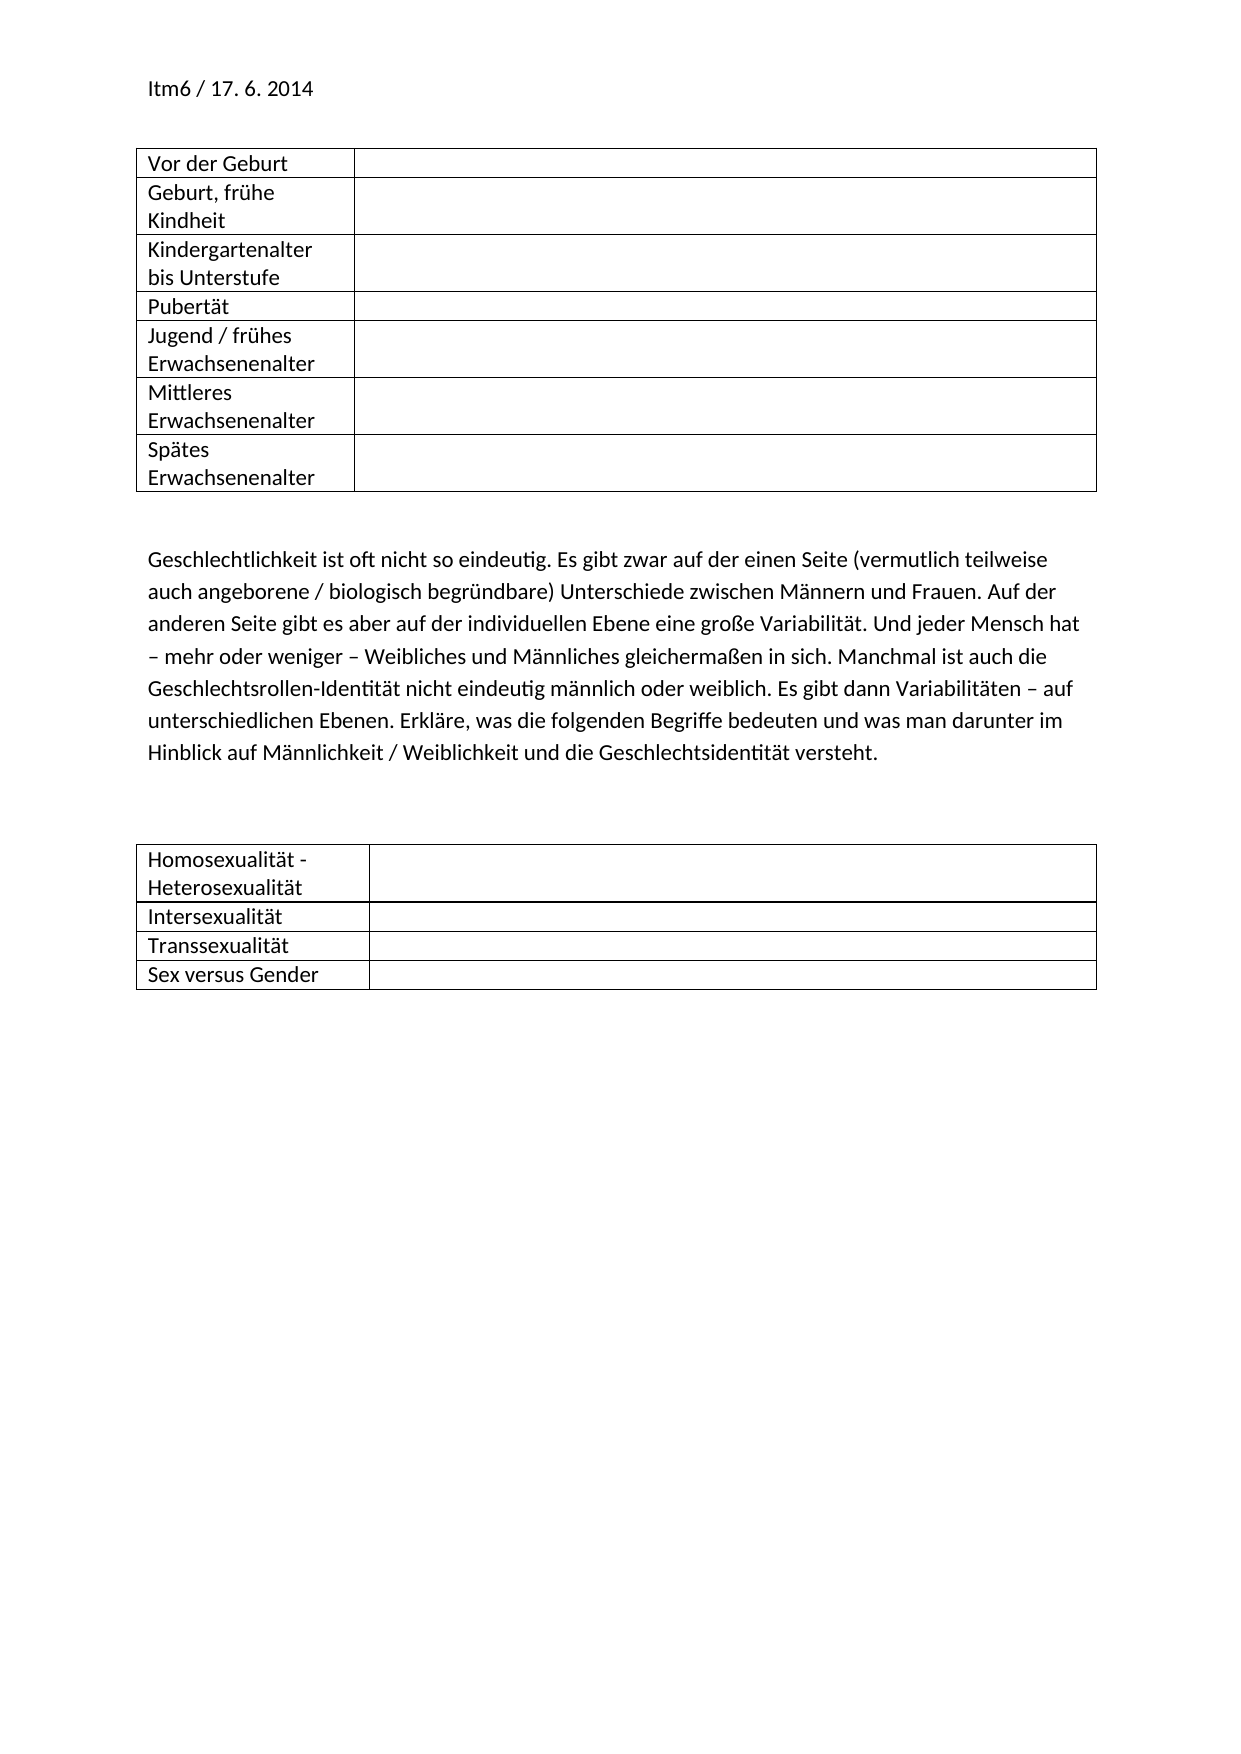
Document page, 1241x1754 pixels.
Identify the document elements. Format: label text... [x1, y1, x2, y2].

table_cell Spätes Erwachsenenalter [137, 435, 354, 491]
table_cell Intersexualität [137, 903, 369, 931]
table_header [370, 845, 1096, 901]
table_cell [370, 903, 1096, 931]
table_cell Kindergartenalter bis Unterstufe [137, 235, 354, 291]
table_cell [355, 235, 1096, 291]
table_cell [355, 378, 1096, 434]
table_header [355, 149, 1096, 177]
table_cell [355, 178, 1096, 234]
table_cell Jugend / frühes Erwachsenenalter [137, 321, 354, 377]
table_cell Transsexualität [137, 932, 369, 959]
table_header Homosexualität - Heterosexualität [137, 845, 369, 901]
table_cell Geburt, frühe Kindheit [137, 178, 354, 234]
table_cell Pubertät [137, 292, 354, 320]
table_cell [370, 932, 1096, 959]
table_cell [370, 961, 1096, 989]
table_cell [355, 321, 1096, 377]
table_cell [355, 292, 1096, 320]
text Geschlechtlichkeit ist oft nicht so eindeutig. Es gibt zwar auf der einen Seite (vermutlich teilweise auch angeborene / biologisch begründbare) Unterschiede zwischen Männern und Frauen. Auf der anderen Seite gibt es aber auf der individuellen Ebene eine große Variabilität. Und jeder Mensch hat – mehr oder weniger – Weibliches und Männliches gleichermaßen in sich. Manchmal ist auch die Geschlechtsrollen-Identität nicht eindeutig männlich oder weiblich. Es gibt dann Variabilitäten – auf unterschiedlichen Ebenen. Erkläre, was die folgenden Begriffe bedeuten und was man darunter im Hinblick auf Männlichkeit / Weiblichkeit und die Geschlechtsidentität versteht. [148, 545, 1093, 766]
table_header Vor der Geburt [137, 149, 354, 177]
table_cell [355, 435, 1096, 491]
table_cell Mittleres Erwachsenenalter [137, 378, 354, 434]
table_cell Sex versus Gender [137, 961, 369, 989]
